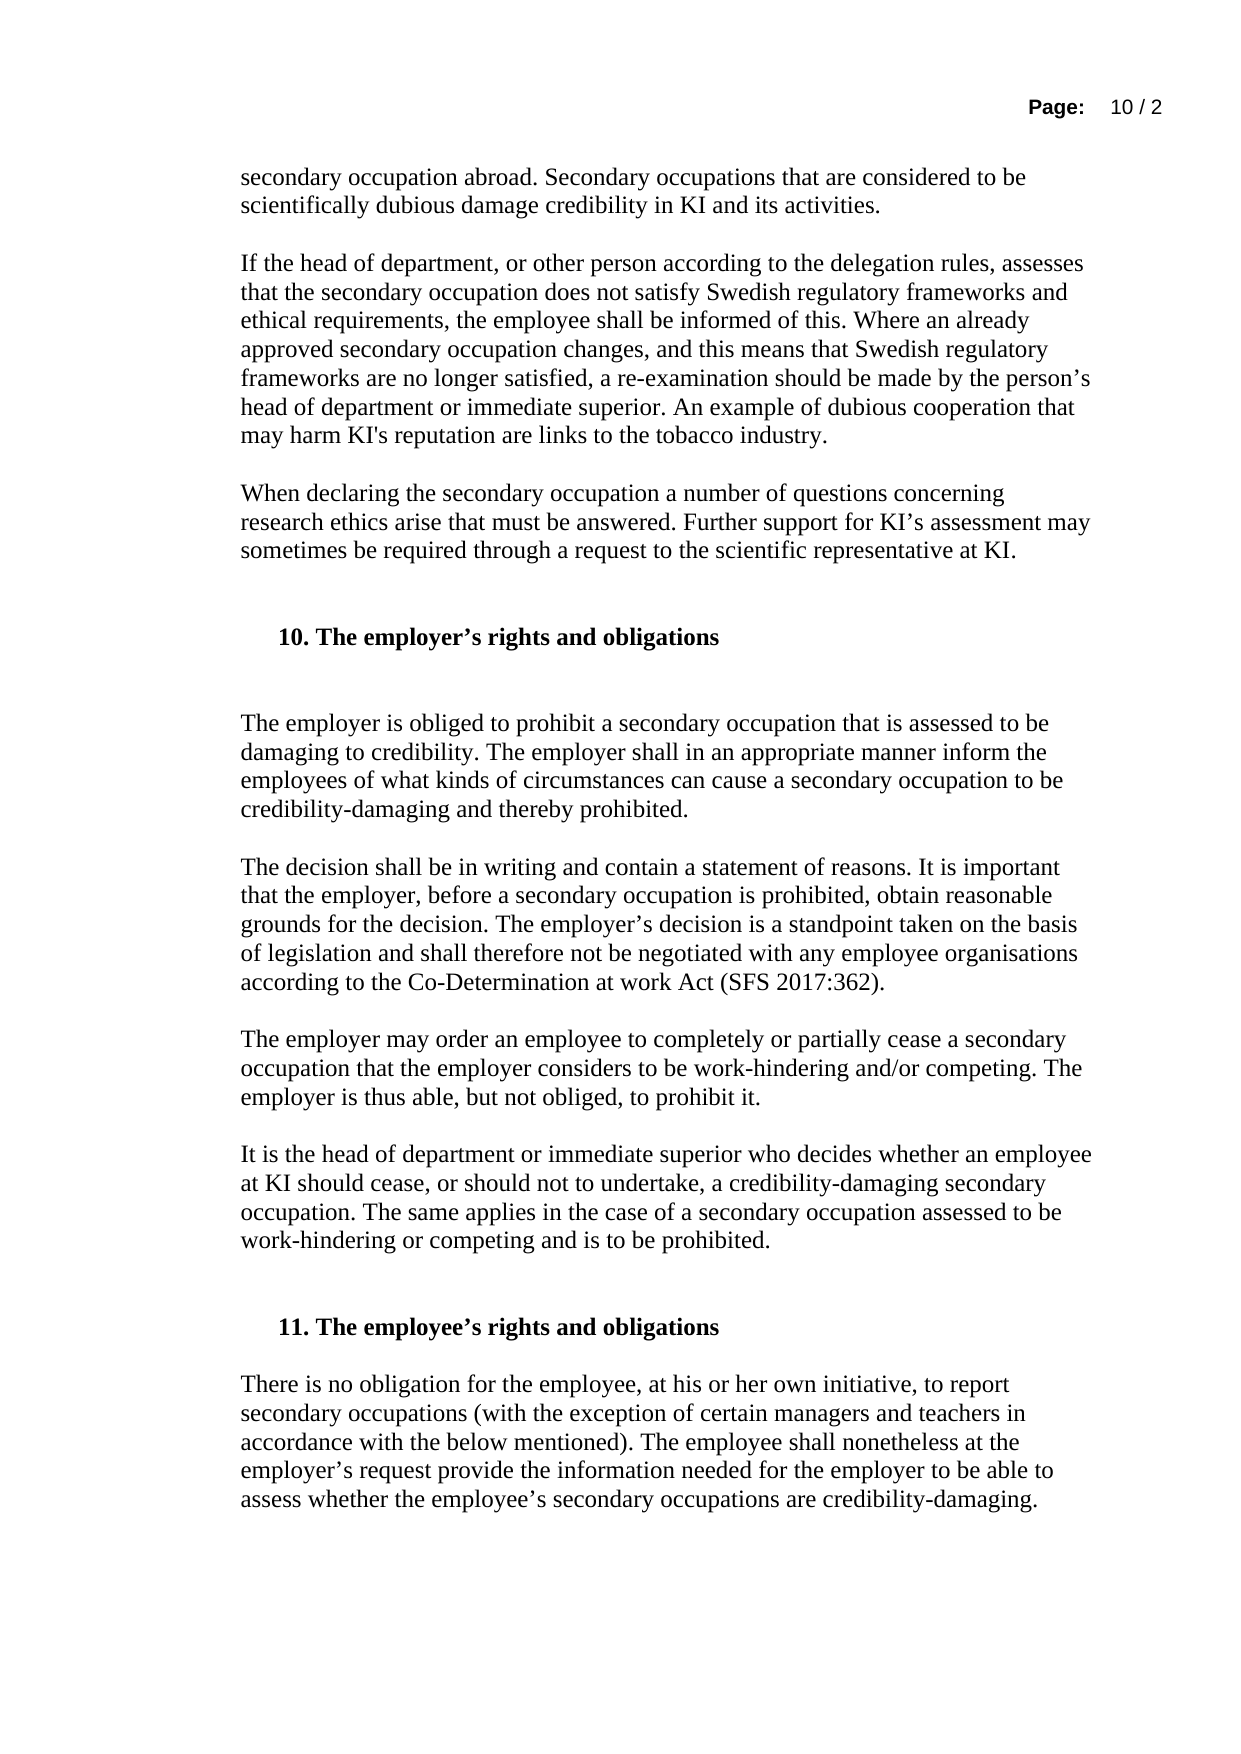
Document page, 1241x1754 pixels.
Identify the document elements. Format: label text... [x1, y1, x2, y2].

text It is the head of department or immediate superior who decides whether an employee at KI should cease, or should not to undertake, a credibility-damaging secondary occupation. The same applies in the case of a secondary occupation assessed to be work-hindering or competing and is to be prohibited. [240, 1139, 1092, 1254]
text When declaring the secondary occupation a number of questions concerning research ethics arise that must be answered. Further support for KI’s assessment may sometimes be required through a request to the scientific representative at KI. [240, 478, 1092, 564]
list The employer’s rights and obligations [278, 622, 1092, 650]
text If the head of department, or other person according to the delegation rules, assesses that the secondary occupation does not satisfy Swedish regulatory frameworks and ethical requirements, the employee shall be informed of this. Where an already approved secondary occupation changes, and this means that Swedish regulatory frameworks are no longer satisfied, a re-examination should be made by the person’s head of department or immediate superior. An example of dubious cooperation that may harm KI's reputation are links to the tobacco industry. [240, 248, 1092, 449]
list The employee’s rights and obligations [278, 1312, 1092, 1340]
text The employer may order an employee to completely or partially cease a secondary occupation that the employer considers to be work-hindering and/or competing. The employer is thus able, but not obliged, to prohibit it. [240, 1024, 1092, 1110]
text There is no obligation for the employee, at his or her own initiative, to report secondary occupations (with the exception of certain managers and teachers in accordance with the below mentioned). The employee shall nonetheless at the employer’s request provide the information needed for the employer to be able to assess whether the employee’s secondary occupations are credibility-damaging. [240, 1369, 1092, 1513]
text The decision shall be in writing and contain a statement of reasons. It is important that the employer, before a secondary occupation is prohibited, obtain reasonable grounds for the decision. The employer’s decision is a standpoint taken on the basis of legislation and shall therefore not be negotiated with any employee organisations according to the Co-Determination at work Act (SFS 2017:362). [240, 852, 1092, 995]
text The employer is obliged to prohibit a secondary occupation that is assessed to be damaging to credibility. The employer shall in an appropriate manner inform the employees of what kinds of circumstances can cause a secondary occupation to be credibility-damaging and thereby prohibited. [240, 708, 1092, 823]
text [240, 162, 1092, 219]
